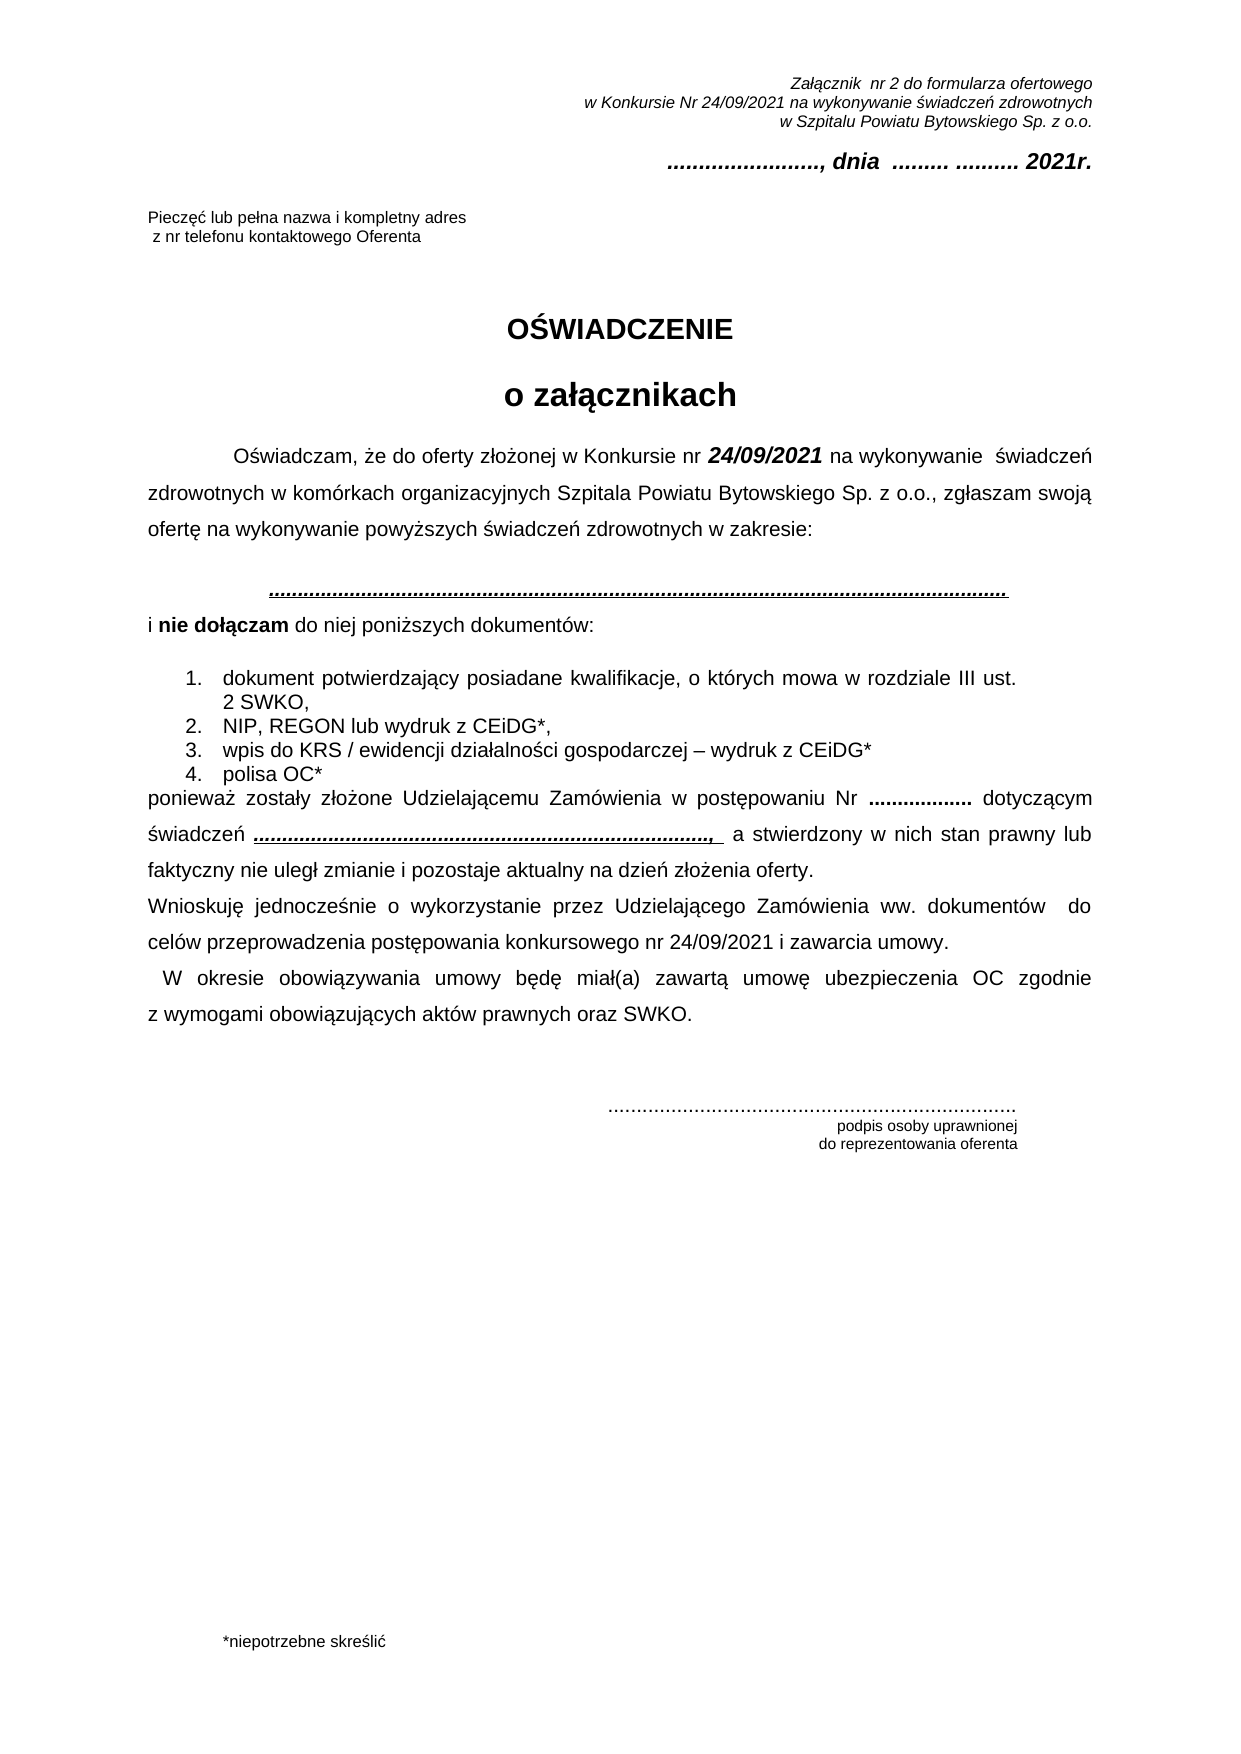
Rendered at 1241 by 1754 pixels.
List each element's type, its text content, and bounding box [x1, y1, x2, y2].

text ....................................................................... podpis osoby uprawnionej do reprezentowania oferenta [223, 1093, 1018, 1153]
text z nr telefonu kontaktowego Oferenta [148, 227, 1093, 246]
list polisa OC* [185, 762, 1018, 786]
list NIP, REGON lub wydruk z CEiDG*, [185, 714, 1018, 738]
text ponieważ zostały złożone Udzielającemu Zamówienia w postępowaniu Nr .................. dotyczącym świadczeń ..............................................................................., a stwierdzony w nich stan prawny lub faktyczny nie uległ zmianie i pozostaje aktualny na dzień złożenia oferty. [148, 786, 1093, 882]
text o załącznikach [223, 375, 1018, 413]
text Oświadczam, że do oferty złożonej w Konkursie nr 24/09/2021 na wykonywanie świadczeń zdrowotnych w komórkach organizacyjnych Szpitala Powiatu Bytowskiego Sp. z o.o., zgłaszam swoją ofertę na wykonywanie powyższych świadczeń zdrowotnych w zakresie: [148, 442, 1093, 541]
list dokument potwierdzający posiadane kwalifikacje, o których mowa w rozdziale III ust. 2 SWKO, [185, 666, 1018, 714]
text i nie dołączam do niej poniższych dokumentów: [148, 613, 1085, 637]
text Wnioskuję jednocześnie o wykorzystanie przez Udzielającego Zamówienia ww. dokumentów do celów przeprowadzenia postępowania konkursowego nr 24/09/2021 i zawarcia umowy. [148, 894, 1093, 953]
list wpis do KRS / ewidencji działalności gospodarczej – wydruk z CEiDG* [185, 738, 1018, 762]
text ................................................................................................................................ [185, 576, 1093, 600]
text W okresie obowiązywania umowy będę miał(a) zawartą umowę ubezpieczenia OC zgodnie z wymogami obowiązujących aktów prawnych oraz SWKO. [148, 966, 1093, 1025]
text Pieczęć lub pełna nazwa i kompletny adres [148, 208, 1093, 227]
text OŚWIADCZENIE [223, 312, 1018, 346]
text ........................, dnia ......... .......... 2021r. [148, 148, 1093, 174]
